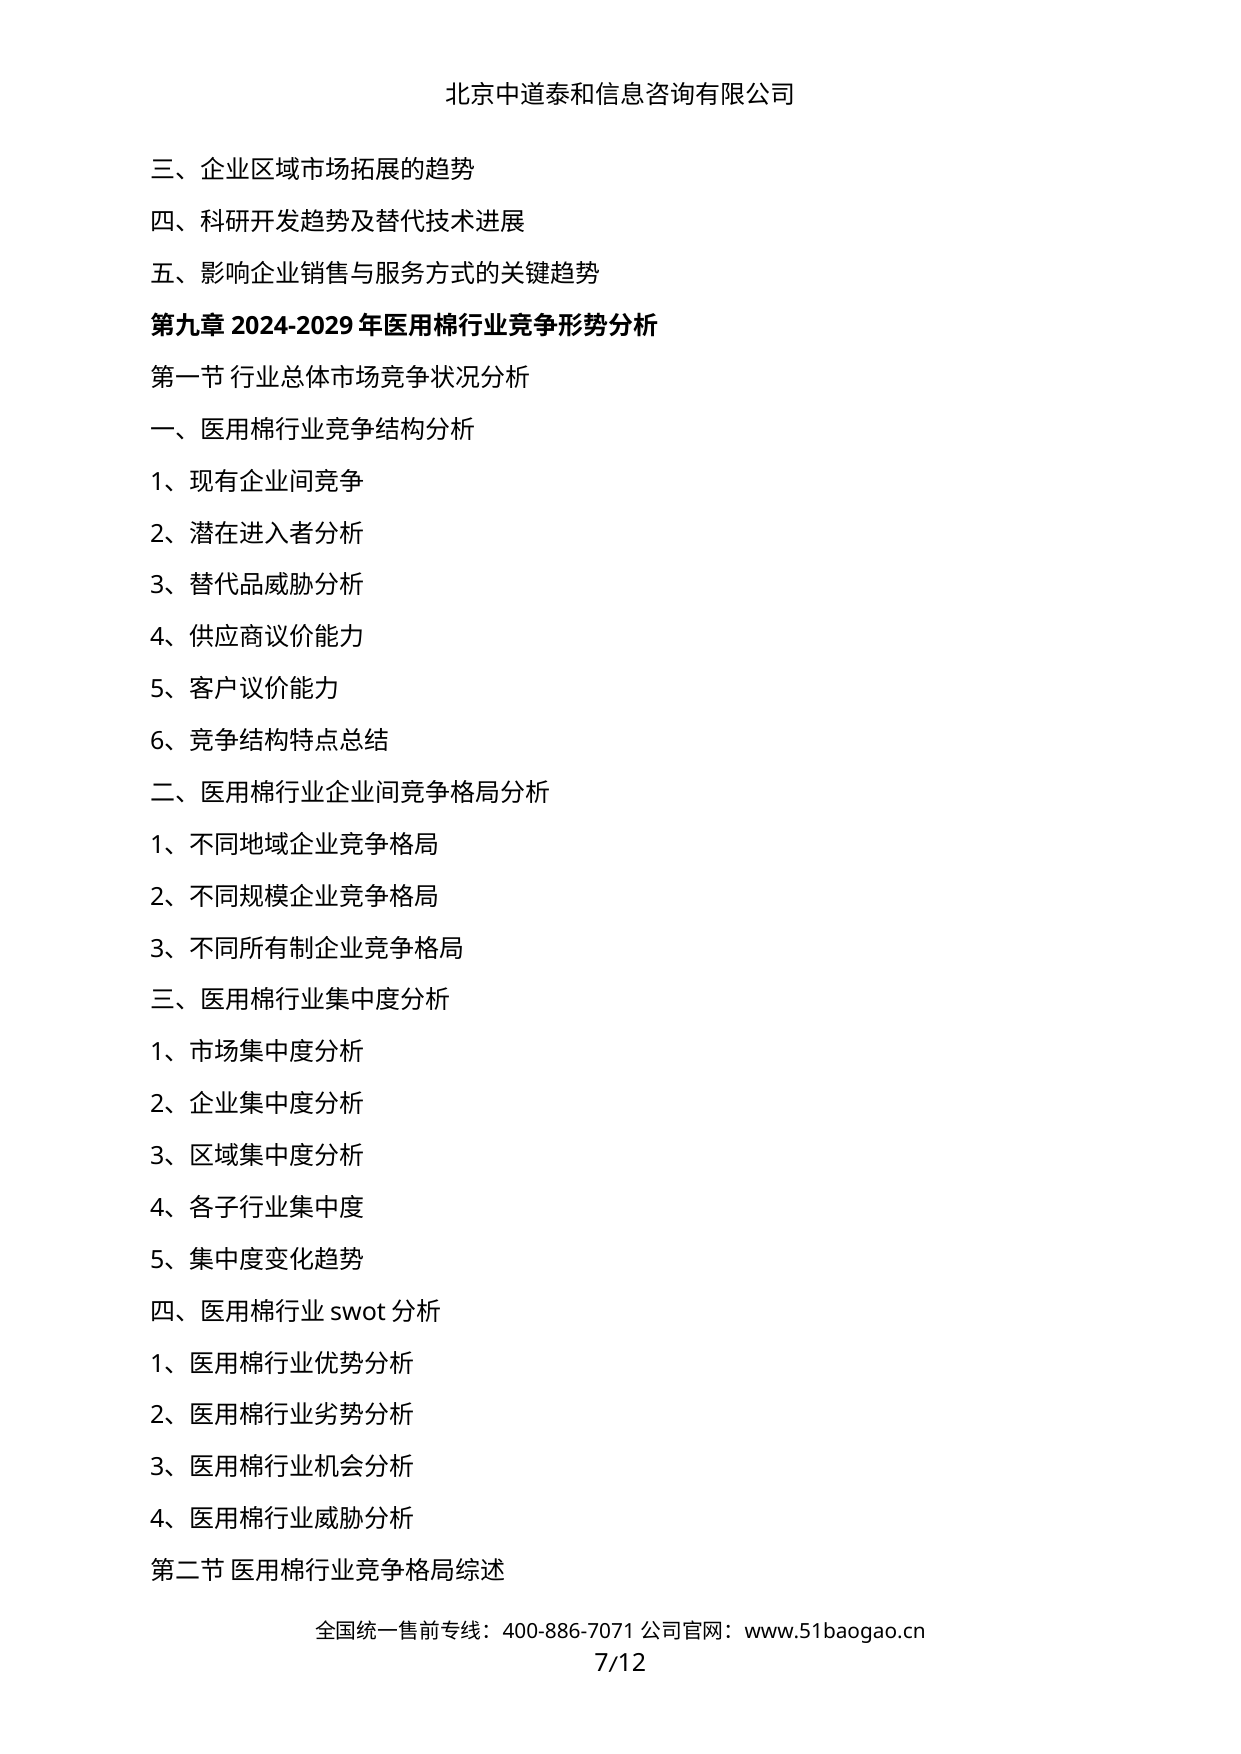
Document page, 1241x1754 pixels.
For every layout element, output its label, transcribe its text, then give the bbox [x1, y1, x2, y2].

text 4、各子行业集中度 [150, 1187, 1090, 1224]
text 3、区域集中度分析 [150, 1136, 1090, 1172]
text 3、替代品威胁分析 [150, 565, 1090, 601]
text 四、医用棉行业swot分析 [150, 1291, 1090, 1327]
text 2、潜在进入者分析 [150, 513, 1090, 549]
text 第九章 2024-2029年医用棉行业竞争形势分析 [150, 306, 1090, 342]
text 三、医用棉行业集中度分析 [150, 980, 1090, 1016]
text 2、企业集中度分析 [150, 1084, 1090, 1120]
text 三、企业区域市场拓展的趋势 [150, 150, 1090, 186]
text 1、不同地域企业竞争格局 [150, 824, 1090, 861]
text 1、医用棉行业优势分析 [150, 1343, 1090, 1379]
text 第二节 医用棉行业竞争格局综述 [150, 1551, 1090, 1587]
text 4、供应商议价能力 [150, 617, 1090, 653]
text 二、医用棉行业企业间竞争格局分析 [150, 772, 1090, 809]
text 5、集中度变化趋势 [150, 1239, 1090, 1276]
text 1、市场集中度分析 [150, 1032, 1090, 1068]
text 4、医用棉行业威胁分析 [150, 1499, 1090, 1535]
text 5、客户议价能力 [150, 669, 1090, 705]
text 第一节 行业总体市场竞争状况分析 [150, 357, 1090, 394]
text 2、不同规模企业竞争格局 [150, 876, 1090, 912]
text 2、医用棉行业劣势分析 [150, 1395, 1090, 1431]
text 一、医用棉行业竞争结构分析 [150, 409, 1090, 446]
text 五、影响企业销售与服务方式的关键趋势 [150, 254, 1090, 290]
text 3、医用棉行业机会分析 [150, 1447, 1090, 1483]
text 3、不同所有制企业竞争格局 [150, 928, 1090, 964]
text 四、科研开发趋势及替代技术进展 [150, 202, 1090, 238]
text 6、竞争结构特点总结 [150, 721, 1090, 757]
text 1、现有企业间竞争 [150, 461, 1090, 497]
